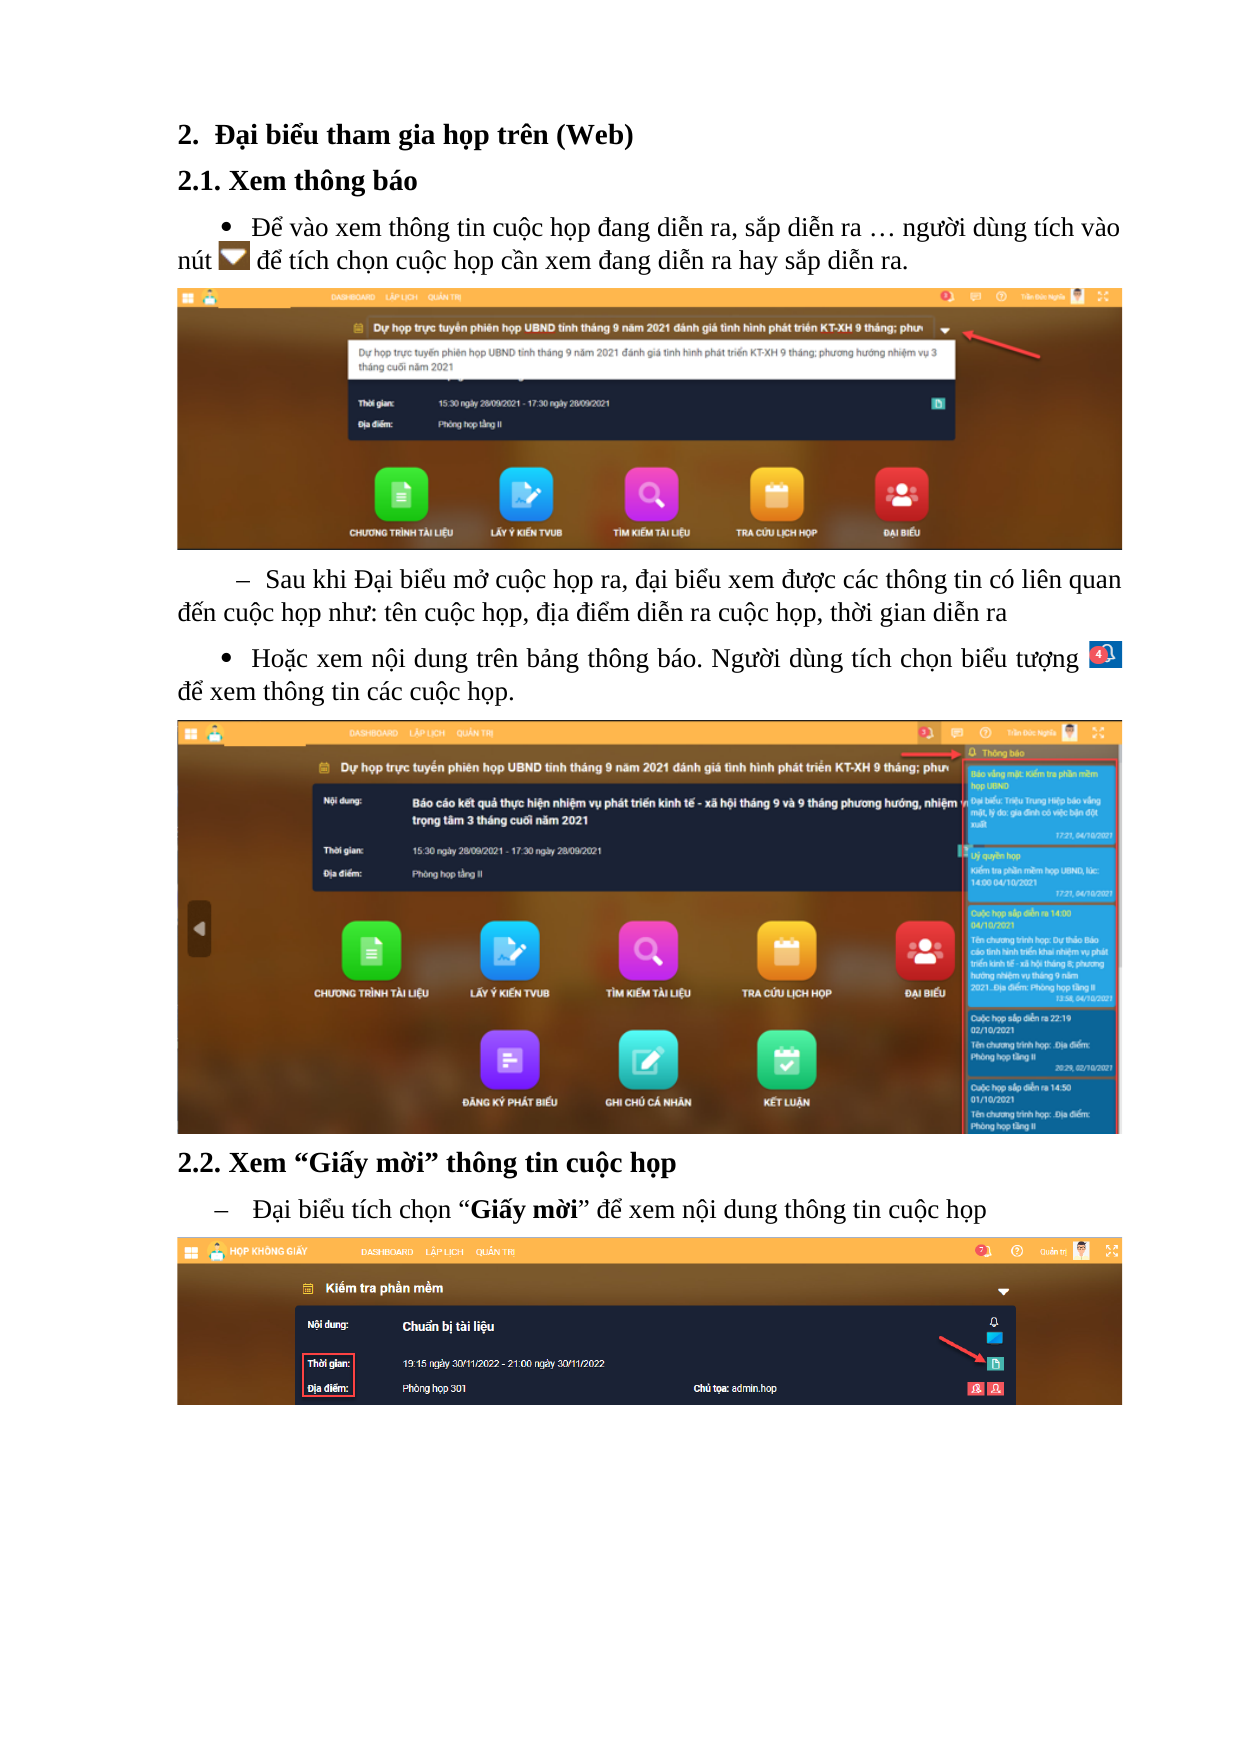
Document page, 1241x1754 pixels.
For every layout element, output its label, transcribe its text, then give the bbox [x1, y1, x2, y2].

picture [1089, 641, 1123, 668]
text Hoặc xem nội dung trên bảng thông báo. Người dùng tích chọn biểu tượng để xem thông tin các cuộc họp. [177, 641, 1122, 707]
list Đại biểu tích chọn “Giấy mời” để xem nội dung thông tin cuộc họp [214, 1192, 1122, 1225]
picture [177, 1237, 1123, 1405]
text Sau khi Đại biểu mở cuộc họp ra, đại biểu xem được các thông tin có liên quan đến cuộc họp như: tên cuộc họp, địa điểm diễn ra cuộc họp, thời gian diễn ra [177, 562, 1122, 628]
text Để vào xem thông tin cuộc họp đang diễn ra, sắp diễn ra … người dùng tích vào nút để tích chọn cuộc họp cần xem đang diễn ra hay sắp diễn ra. [177, 210, 1122, 276]
picture [218, 241, 250, 270]
subtitle Xem “Giấy mời” thông tin cuộc họp [177, 1146, 1122, 1179]
picture [177, 288, 1123, 550]
subtitle Đại biểu tham gia họp trên (Web) [177, 118, 1122, 151]
subtitle Xem thông báo [177, 164, 1122, 197]
picture [177, 720, 1123, 1134]
